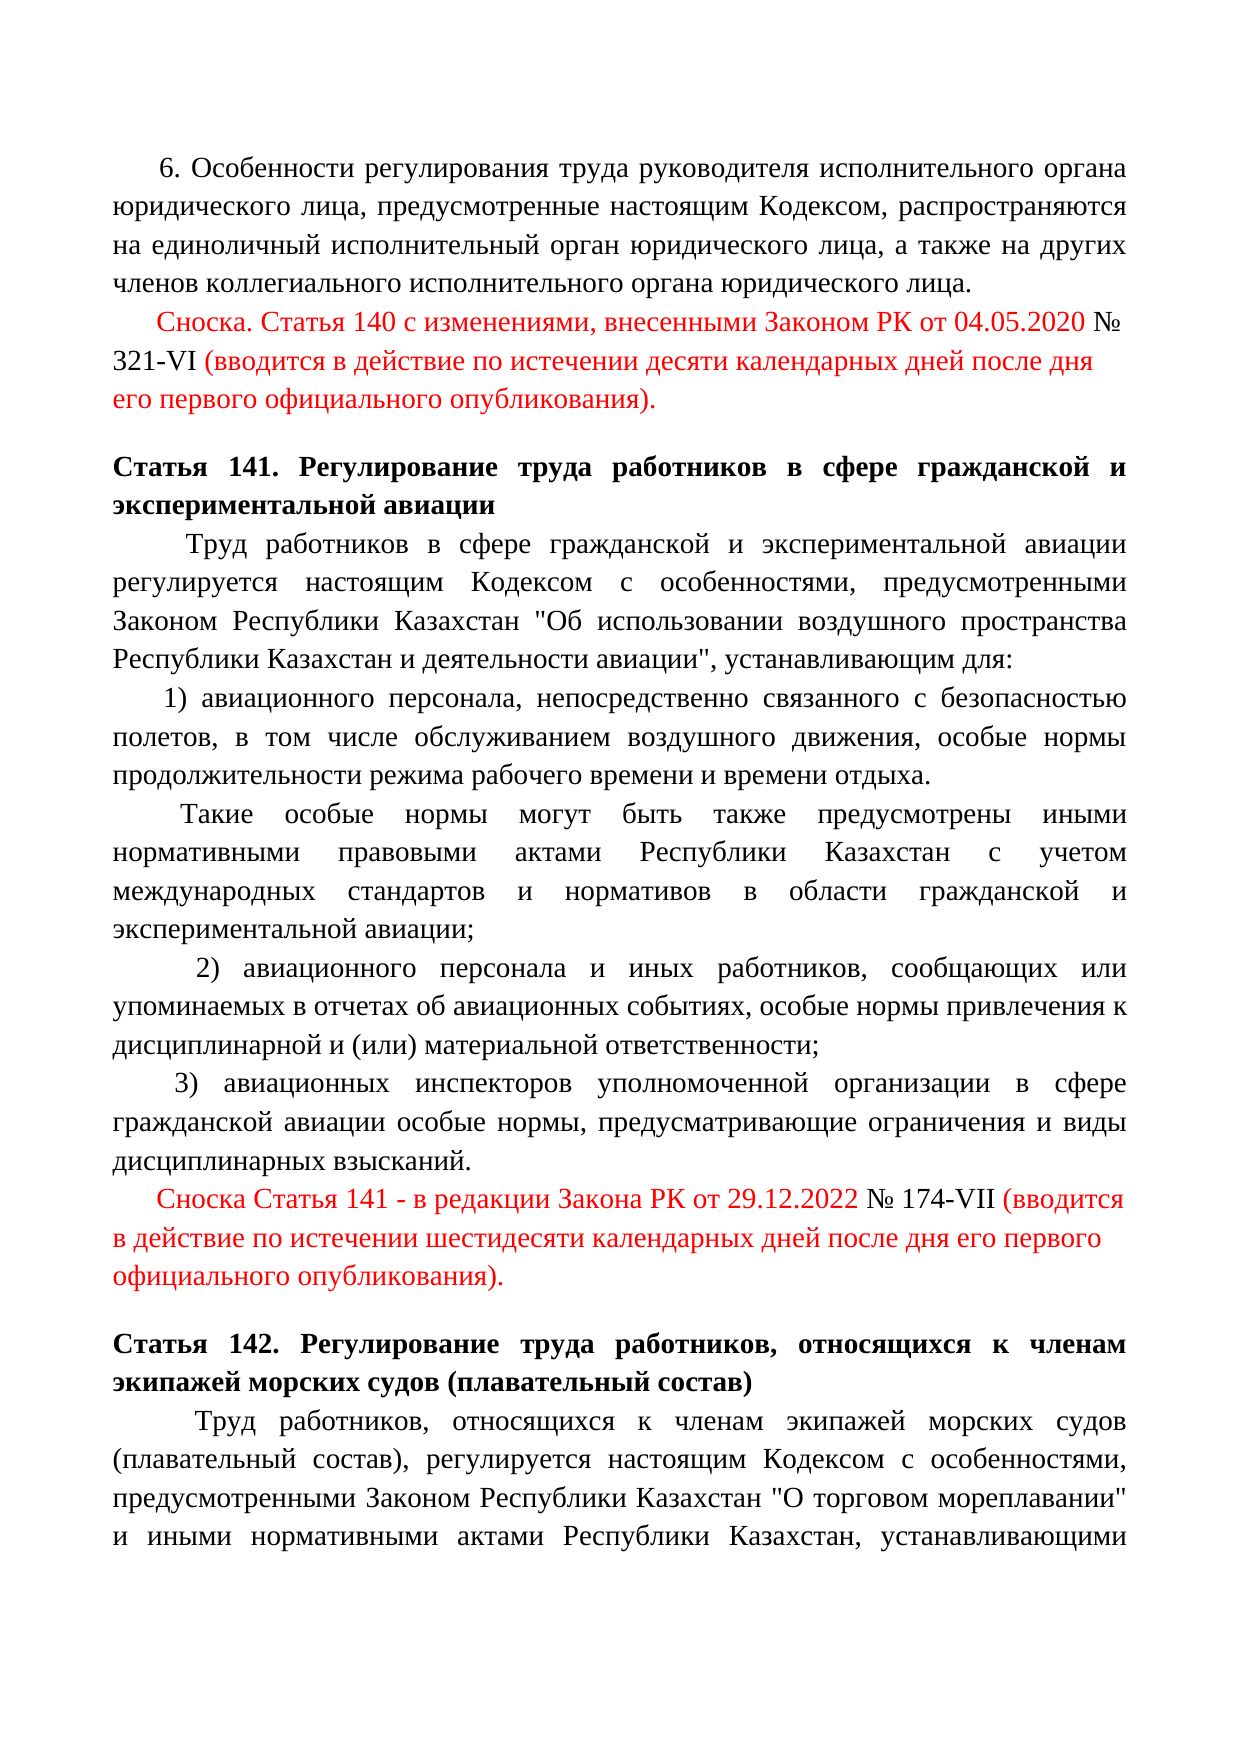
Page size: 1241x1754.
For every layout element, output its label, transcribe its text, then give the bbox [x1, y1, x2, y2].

text Статья 141. Регулирование труда работников в сфере гражданской и экспериментальной авиации [112, 449, 1128, 521]
text Статья 142. Регулирование труда работников, относящихся к членам экипажей морских судов (плавательный состав) [112, 1326, 1128, 1398]
text Сноска Статья 141 - в редакции Закона РК от 29.12.2022 № 174-VII (вводится в действие по истечении шестидесяти календарных дней после дня его первого официального опубликования). [112, 1181, 1128, 1322]
text 1) авиационного персонала, непосредственно связанного с безопасностью полетов, в том числе обслуживанием воздушного движения, особые нормы продолжительности режима рабочего времени и времени отдыха. [112, 680, 1128, 791]
text 3) авиационных инспекторов уполномоченной организации в сфере гражданской авиации особые нормы, предусматривающие ограничения и виды дисциплинарных взысканий. [112, 1066, 1128, 1176]
text Сноска. Статья 140 с изменениями, внесенными Законом РК от 04.05.2020 № 321-VІ (вводится в действие по истечении десяти календарных дней после дня его первого официального опубликования). [112, 304, 1128, 445]
text 2) авиационного персонала и иных работников, сообщающих или упоминаемых в отчетах об авиационных событиях, особые нормы привлечения к дисциплинарной и (или) материальной ответственности; [112, 950, 1128, 1061]
text Такие особые нормы могут быть также предусмотрены иными нормативными правовыми актами Республики Казахстан с учетом международных стандартов и нормативов в области гражданской и экспериментальной авиации; [112, 796, 1128, 945]
text Труд работников в сфере гражданской и экспериментальной авиации регулируется настоящим Кодексом с особенностями, предусмотренными Законом Республики Казахстан "Об использовании воздушного пространства Республики Казахстан и деятельности авиации", устанавливающим для: [112, 526, 1128, 675]
text 6. Особенности регулирования труда руководителя исполнительного органа юридического лица, предусмотренные настоящим Кодексом, распространяются на единоличный исполнительный орган юридического лица, а также на других членов коллегиального исполнительного органа юридического лица. [112, 150, 1128, 299]
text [112, 1403, 1128, 1552]
